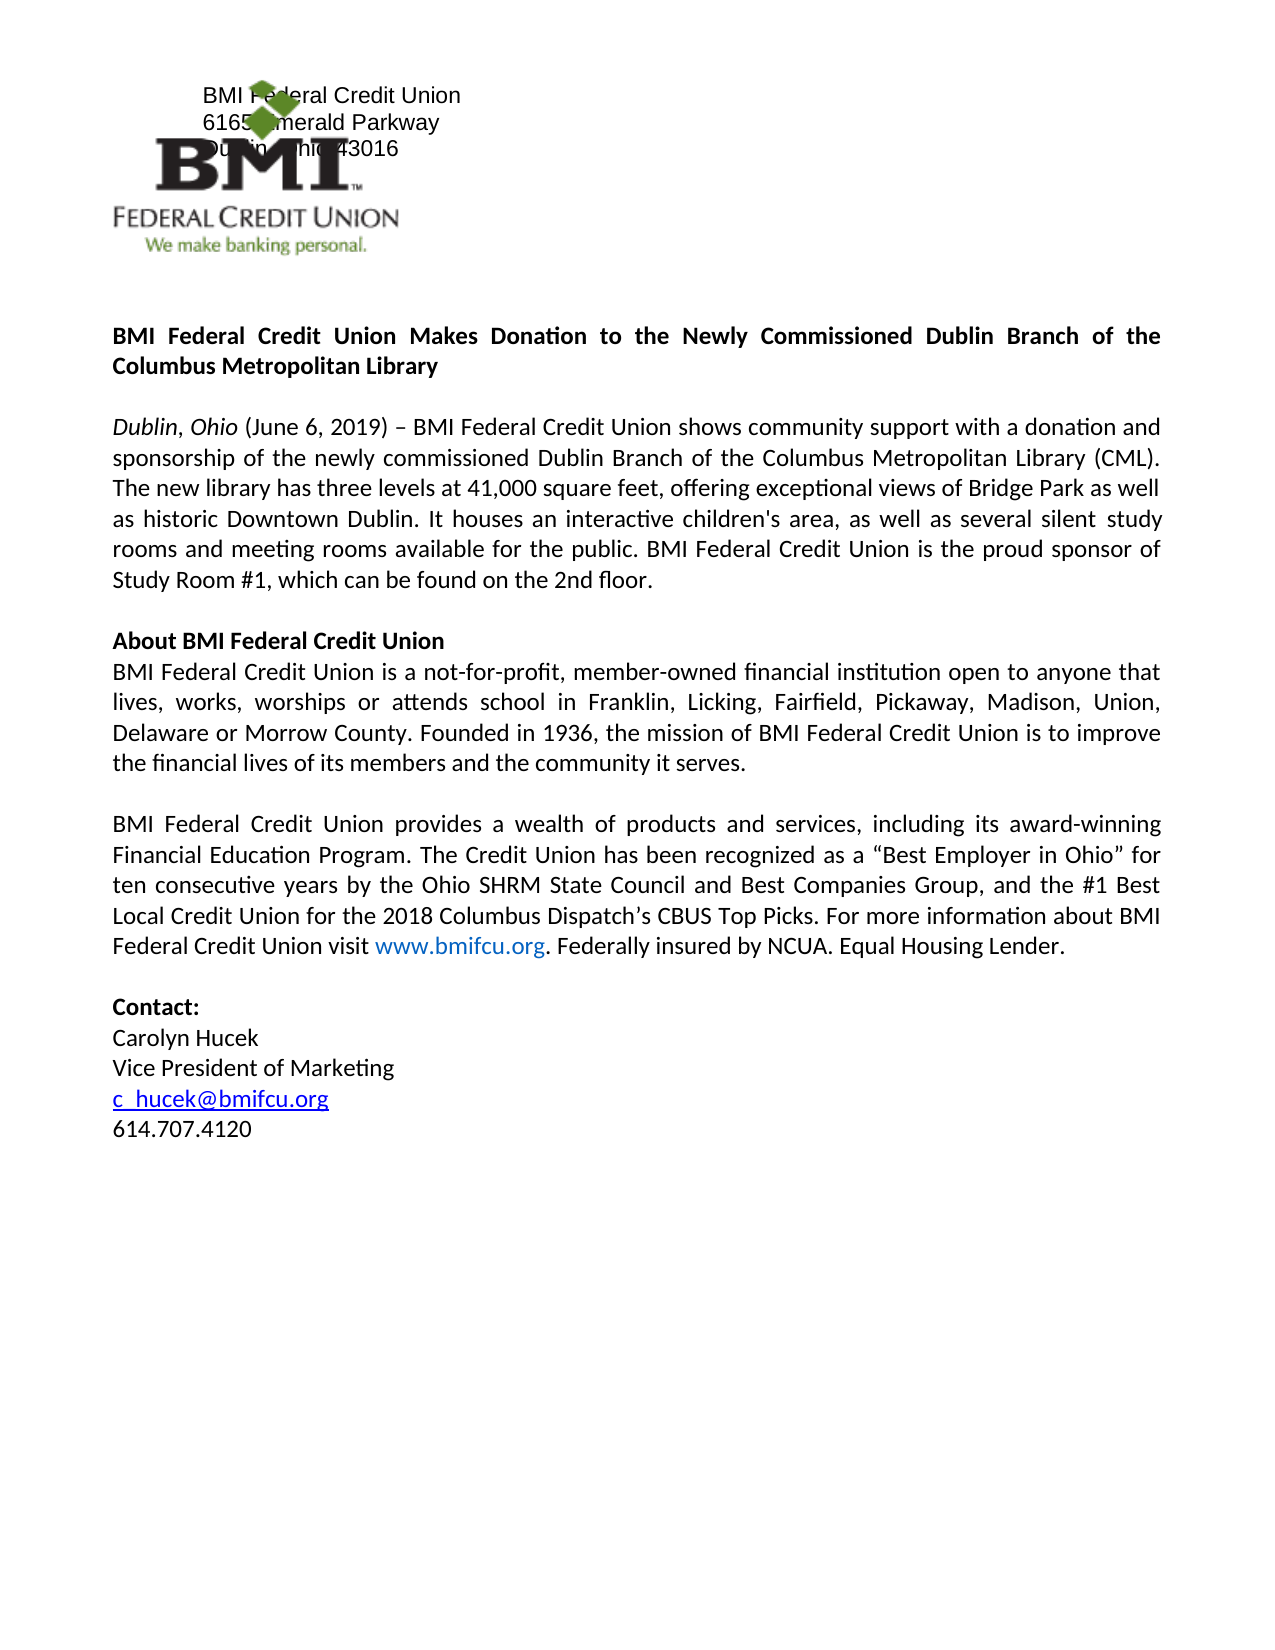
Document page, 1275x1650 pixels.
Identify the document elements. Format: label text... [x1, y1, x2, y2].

text Contact: [112, 991, 1162, 1022]
picture [112, 75, 402, 263]
text BMI Federal Credit Union Makes Donation to the Newly Commissioned Dublin Branch of the Columbus Metropolitan Library [112, 320, 1162, 381]
text 614.707.4120 [112, 1113, 1162, 1144]
text BMI Federal Credit Union provides a wealth of products and services, including its award-winning Financial Education Program. The Credit Union has been recognized as a “Best Employer in Ohio” for ten consecutive years by the Ohio SHRM State Council and Best Companies Group, and the #1 Best Local Credit Union for the 2018 Columbus Dispatch’s CBUS Top Picks. For more information about BMI Federal Credit Union visit www.bmifcu.org. Federally insured by NCUA. Equal Housing Lender. [112, 808, 1162, 961]
text Vice President of Marketing [112, 1052, 1162, 1083]
text BMI Federal Credit Union is a not-for-profit, member-owned financial institution open to anyone that lives, works, worships or attends school in Franklin, Licking, Fairfield, Pickaway, Madison, Union, Delaware or Morrow County. Founded in 1936, the mission of BMI Federal Credit Union is to improve the financial lives of its members and the community it serves. [112, 656, 1162, 778]
text Dublin, Ohio (June 6, 2019) – BMI Federal Credit Union shows community support with a donation and sponsorship of the newly commissioned Dublin Branch of the Columbus Metropolitan Library (CML). The new library has three levels at 41,000 square feet, offering exceptional views of Bridge Park as well as historic Downtown Dublin. It houses an interactive children's area, as well as several silent study rooms and meeting rooms available for the public. BMI Federal Credit Union is the proud sponsor of Study Room #1, which can be found on the 2nd floor. [112, 412, 1162, 595]
text About BMI Federal Credit Union [112, 595, 1162, 656]
text c_hucek@bmifcu.org [112, 1083, 1162, 1113]
text Carolyn Hucek [112, 1022, 1162, 1052]
